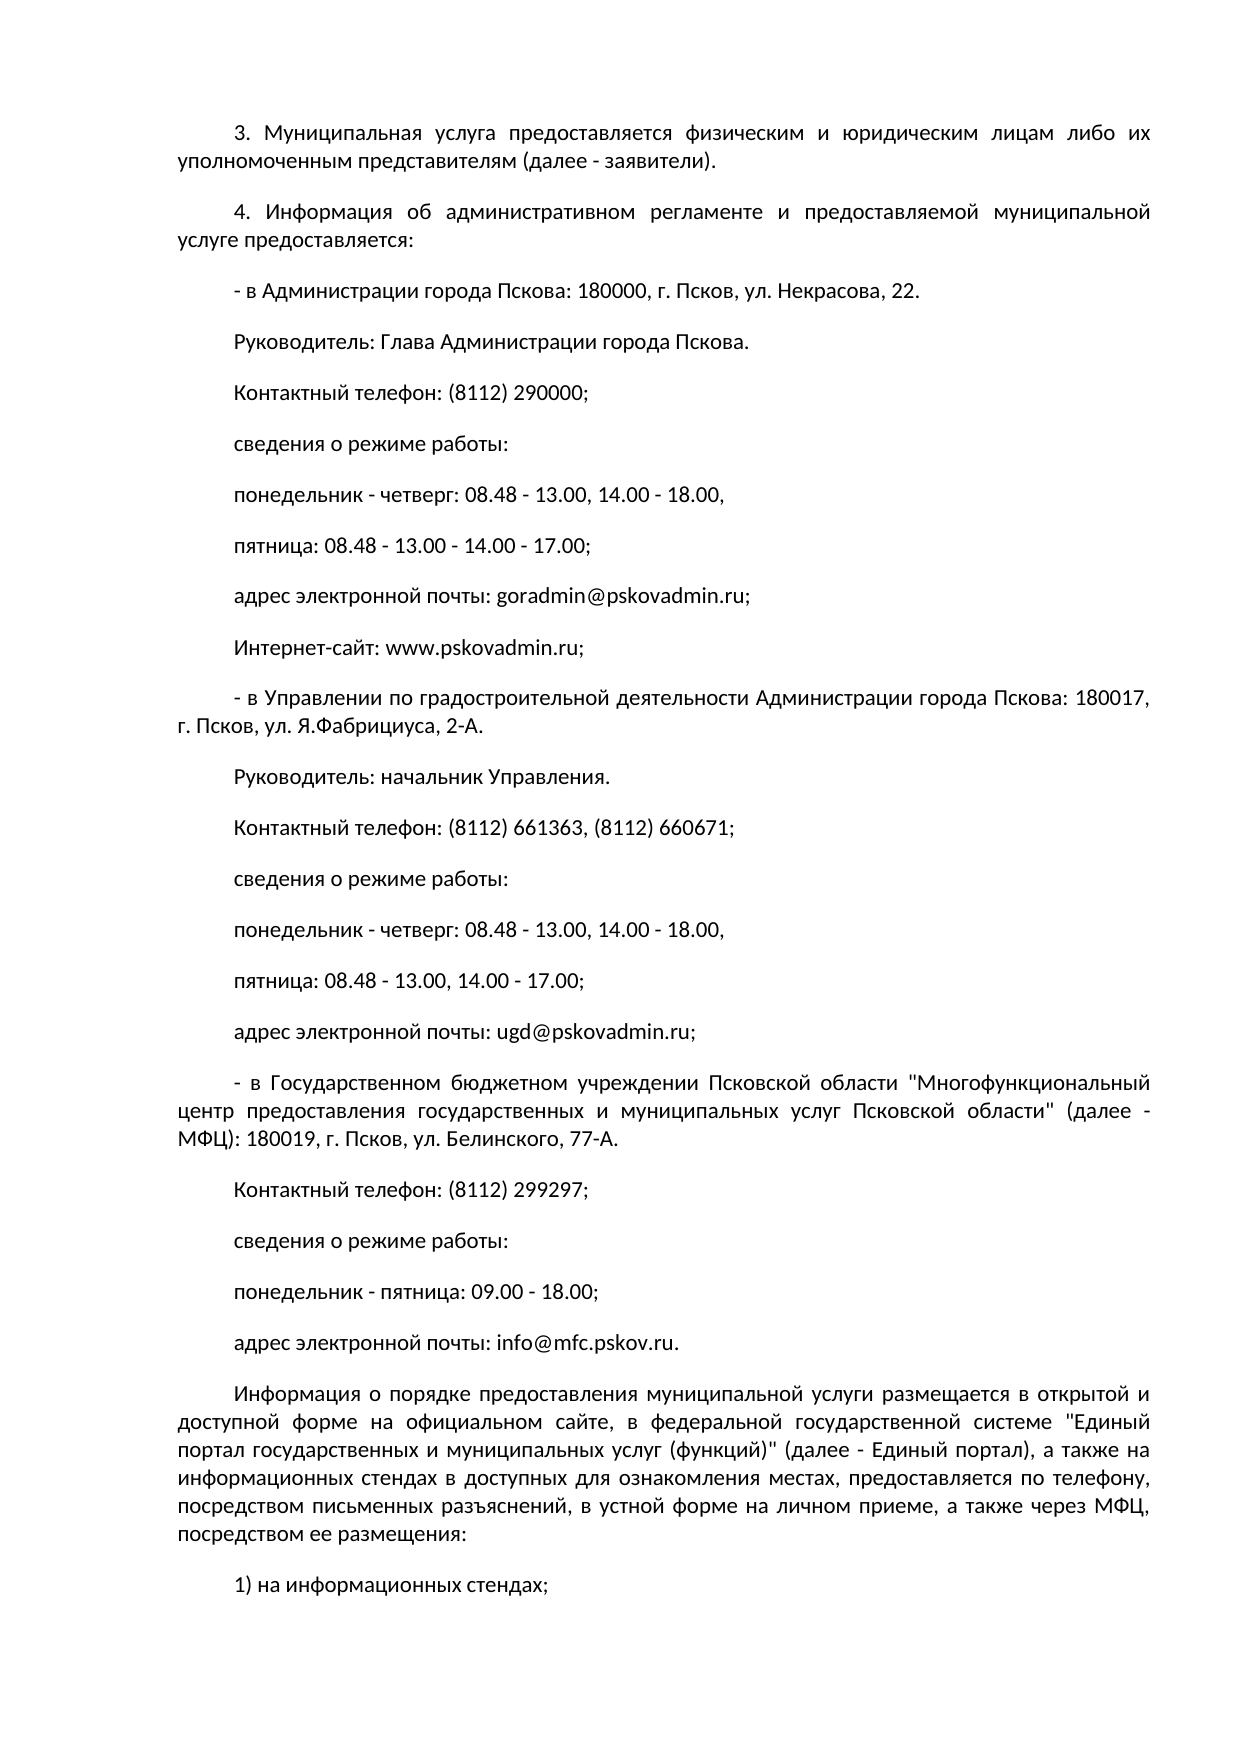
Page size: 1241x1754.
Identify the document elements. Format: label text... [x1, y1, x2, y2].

text Руководитель: Глава Администрации города Пскова. [177, 327, 1152, 355]
text пятница: 08.48 - 13.00, 14.00 - 17.00; [177, 966, 1152, 994]
text сведения о режиме работы: [177, 429, 1152, 457]
text сведения о режиме работы: [177, 864, 1152, 892]
text Контактный телефон: (8112) 661363, (8112) 660671; [177, 813, 1152, 841]
text понедельник - четверг: 08.48 - 13.00, 14.00 - 18.00, [177, 480, 1152, 508]
text сведения о режиме работы: [177, 1226, 1152, 1254]
text Контактный телефон: (8112) 299297; [177, 1175, 1152, 1203]
text 1) на информационных стендах; [177, 1570, 1152, 1598]
text 4. Информация об административном регламенте и предоставляемой муниципальной услуге предоставляется: [177, 197, 1152, 253]
text Информация о порядке предоставления муниципальной услуги размещается в открытой и доступной форме на официальном сайте, в федеральной государственной системе "Единый портал государственных и муниципальных услуг (функций)" (далее - Единый портал), а также на информационных стендах в доступных для ознакомления местах, предоставляется по телефону, посредством письменных разъяснений, в устной форме на личном приеме, а также через МФЦ, посредством ее размещения: [177, 1379, 1152, 1547]
text адрес электронной почты: goradmin@pskovadmin.ru; [177, 582, 1152, 610]
text Интернет-сайт: www.pskovadmin.ru; [177, 633, 1152, 661]
text пятница: 08.48 - 13.00 - 14.00 - 17.00; [177, 531, 1152, 559]
text - в Государственном бюджетном учреждении Псковской области "Многофункциональный центр предоставления государственных и муниципальных услуг Псковской области" (далее - МФЦ): 180019, г. Псков, ул. Белинского, 77-А. [177, 1068, 1152, 1152]
text понедельник - четверг: 08.48 - 13.00, 14.00 - 18.00, [177, 915, 1152, 943]
text адрес электронной почты: ugd@pskovadmin.ru; [177, 1017, 1152, 1045]
text Контактный телефон: (8112) 290000; [177, 378, 1152, 406]
text Руководитель: начальник Управления. [177, 762, 1152, 791]
text адрес электронной почты: info@mfc.pskov.ru. [177, 1328, 1152, 1356]
text понедельник - пятница: 09.00 - 18.00; [177, 1277, 1152, 1305]
text - в Управлении по градостроительной деятельности Администрации города Пскова: 180017, г. Псков, ул. Я.Фабрициуса, 2-А. [177, 683, 1152, 739]
text 3. Муниципальная услуга предоставляется физическим и юридическим лицам либо их уполномоченным представителям (далее - заявители). [177, 118, 1152, 174]
text - в Администрации города Пскова: 180000, г. Псков, ул. Некрасова, 22. [177, 276, 1152, 304]
